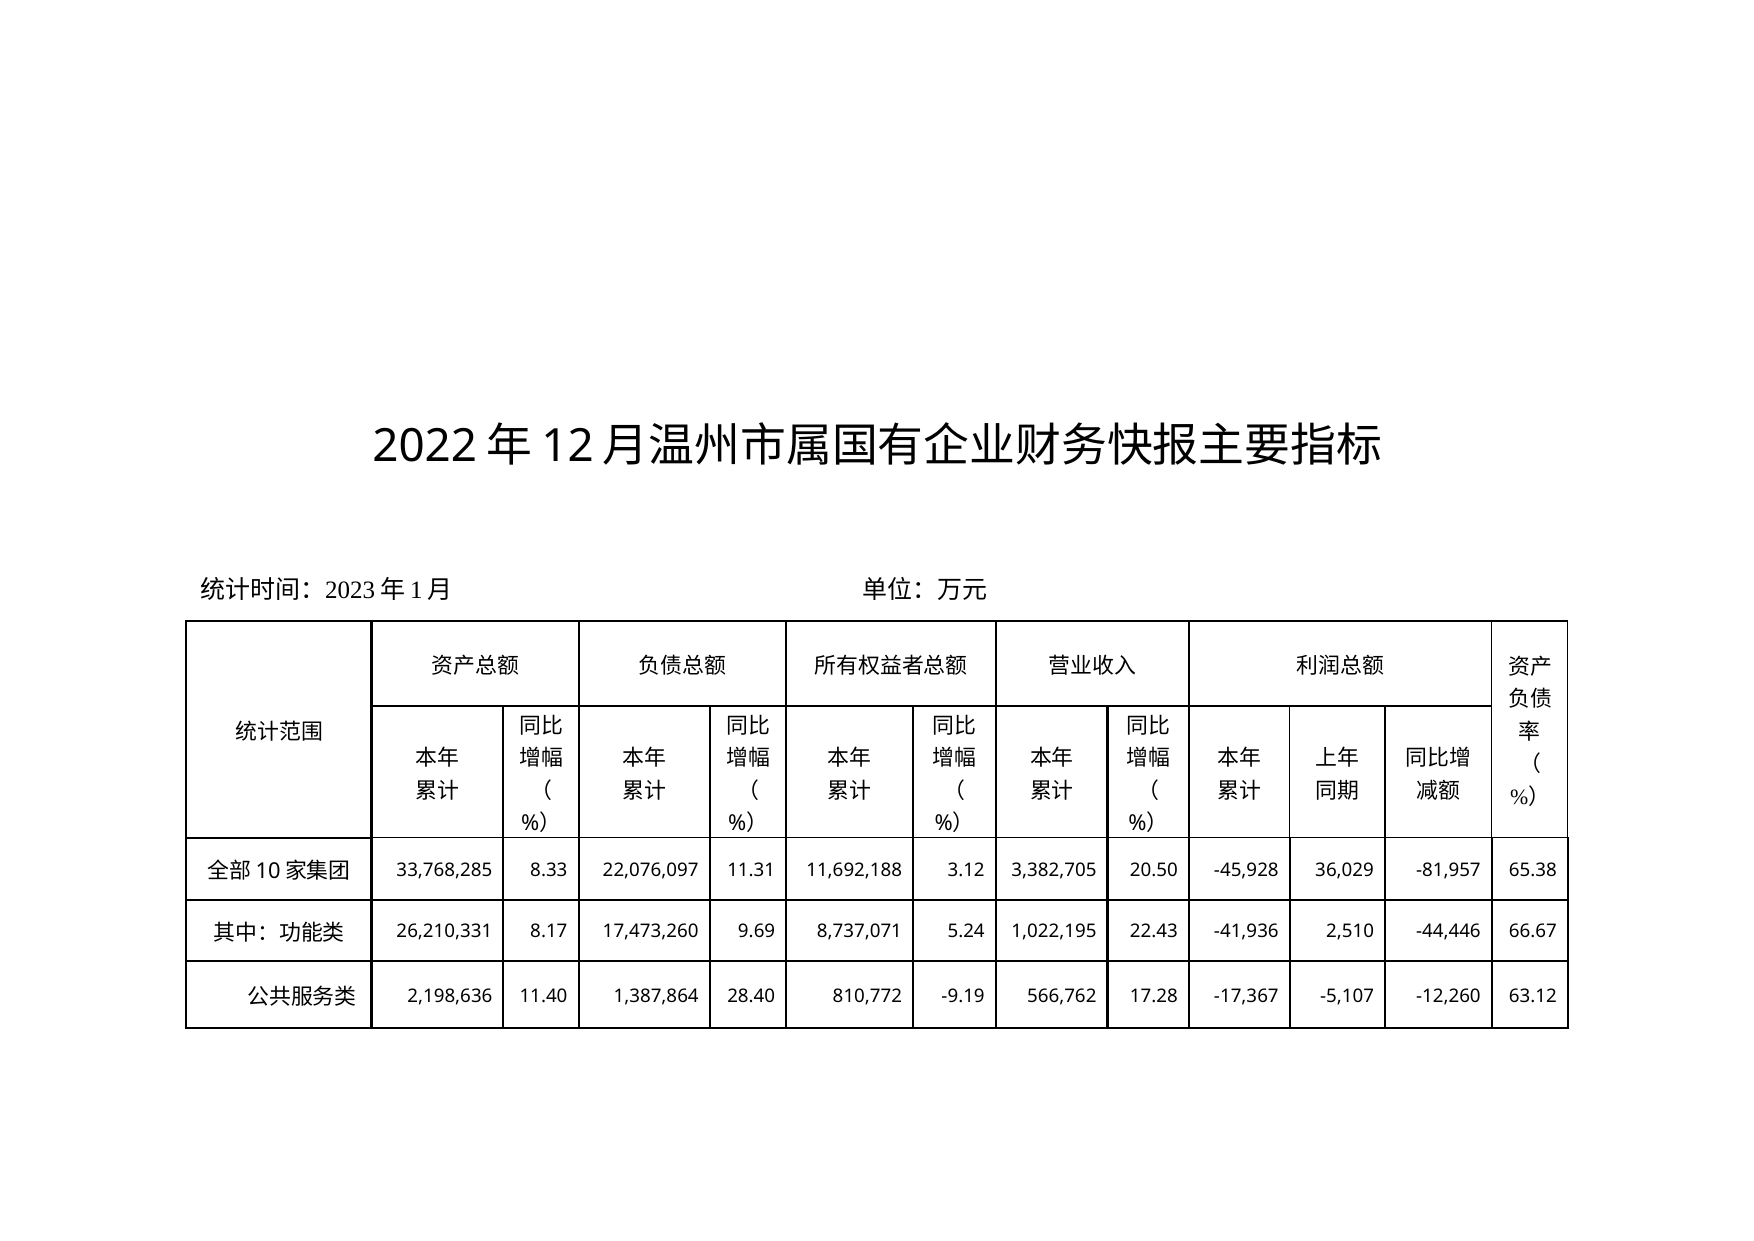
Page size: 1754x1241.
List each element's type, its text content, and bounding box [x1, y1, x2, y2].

table_cell 65.38 [1493, 838, 1567, 899]
table_cell -44,446 [1386, 901, 1491, 960]
table_cell 2,198,636 [373, 962, 502, 1027]
table_cell -81,957 [1386, 838, 1491, 899]
table_cell 26,210,331 [373, 901, 502, 960]
table_cell 566,762 [997, 962, 1106, 1027]
table_header 资产负债率（%） [1492, 622, 1567, 837]
table_cell 上年 同期 [1290, 707, 1384, 837]
table_cell 8,737,071 [787, 901, 912, 960]
table_cell 2,510 [1291, 901, 1384, 960]
table_cell 同比增减额 [1386, 707, 1491, 837]
table_header 所有权益者总额 [787, 622, 995, 705]
table_header 利润总额 [1190, 622, 1491, 705]
text 2022年12月温州市属国有企业财务快报主要指标 [150, 393, 1604, 490]
table_cell -45,928 [1190, 838, 1289, 899]
table_cell 其中：功能类 [187, 901, 370, 960]
table_cell 11,692,188 [787, 838, 912, 899]
table_cell 33,768,285 [373, 838, 502, 899]
table_cell 11.31 [711, 838, 785, 899]
table_cell 9.69 [711, 901, 785, 960]
table_cell 17.28 [1109, 962, 1188, 1027]
table_cell 3.12 [914, 838, 995, 899]
table_cell 本年 累计 [1190, 707, 1289, 837]
table_cell 3,382,705 [997, 838, 1106, 899]
table_header 统计范围 [187, 622, 370, 837]
table_cell 5.24 [914, 901, 995, 960]
table_cell 同比 增幅（%） [504, 707, 578, 837]
table_cell 17,473,260 [580, 901, 709, 960]
table_cell 8.33 [504, 838, 578, 899]
table_cell 22,076,097 [580, 838, 709, 899]
table_cell 1,387,864 [580, 962, 709, 1027]
table_cell 63.12 [1493, 962, 1567, 1027]
table_cell 66.67 [1493, 901, 1567, 960]
table_cell 同比 增幅（%） [711, 707, 785, 837]
table_cell 1,022,195 [997, 901, 1106, 960]
table_cell 本年 累计 [997, 707, 1106, 837]
table_cell 810,772 [787, 962, 912, 1027]
table_cell 20.50 [1109, 838, 1188, 899]
table_cell 全部10家集团 [187, 839, 370, 899]
table_cell 同比 增幅（%） [914, 707, 995, 837]
table_cell -9.19 [914, 962, 995, 1027]
table_cell 8.17 [504, 901, 578, 960]
table_cell 11.40 [504, 962, 578, 1027]
table_cell 公共服务类 [187, 962, 370, 1027]
table_cell -12,260 [1386, 962, 1491, 1027]
table_cell 22.43 [1109, 901, 1188, 960]
table_cell 28.40 [711, 962, 785, 1027]
table_cell 36,029 [1291, 838, 1384, 899]
table_cell 同比增幅（%） [1109, 707, 1188, 837]
table_cell -5,107 [1291, 962, 1384, 1027]
table_cell 本年 累计 [373, 707, 502, 837]
table_cell -17,367 [1190, 962, 1289, 1027]
table_cell 本年 累计 [580, 707, 709, 837]
table_cell -41,936 [1190, 901, 1289, 960]
table_header 负债总额 [580, 622, 785, 705]
text 统计时间：2023年1月 单位：万元 [150, 555, 1604, 620]
table_cell 本年 累计 [787, 707, 912, 837]
table_header 资产总额 [373, 622, 578, 705]
table_header 营业收入 [997, 622, 1188, 705]
